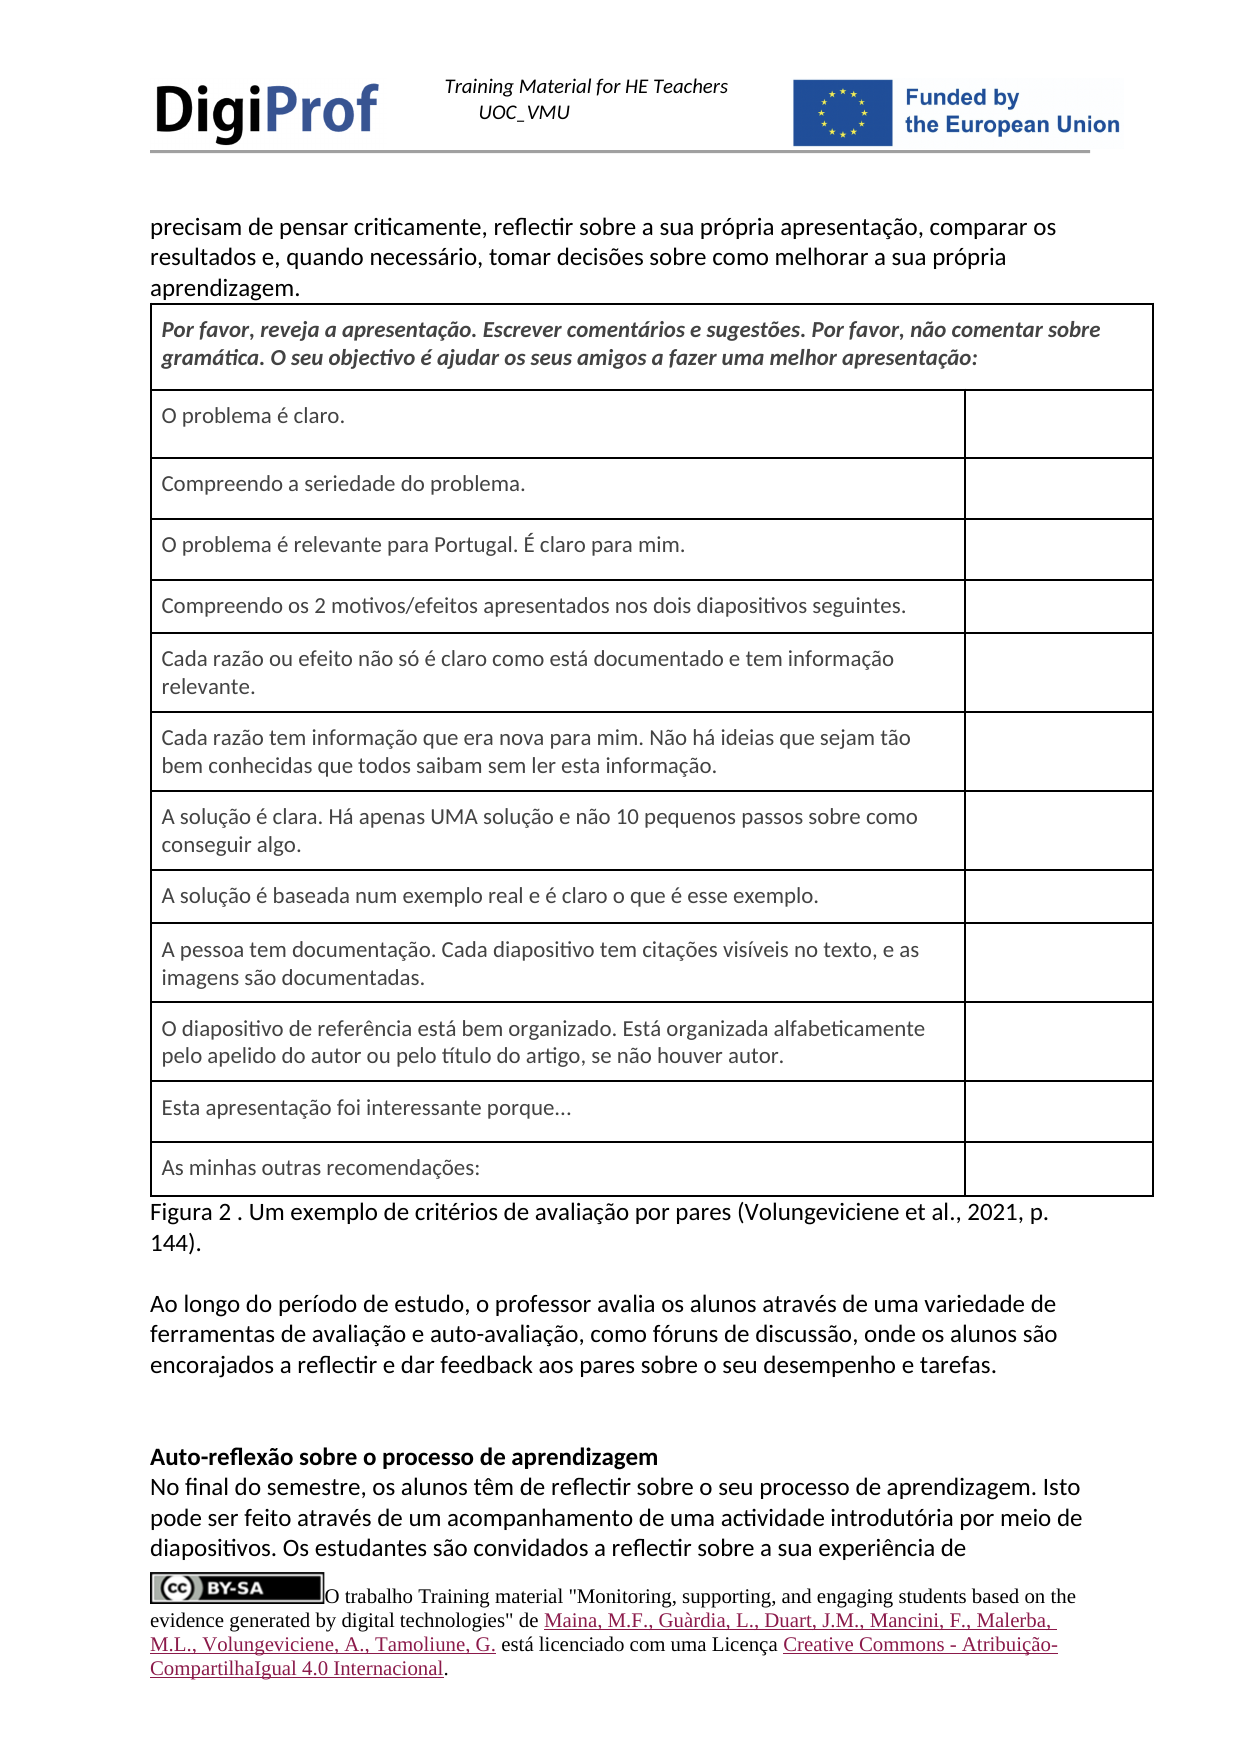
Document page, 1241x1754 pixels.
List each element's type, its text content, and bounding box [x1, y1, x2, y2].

table_cell Cada razão ou efeito não só é claro como está documentado e tem informação relevante. [152, 634, 964, 711]
table_cell [966, 924, 1152, 1001]
table_cell Compreendo os 2 motivos/efeitos apresentados nos dois diapositivos seguintes. [152, 581, 964, 632]
table_cell O diapositivo de referência está bem organizado. Está organizada alfabeticamente pelo apelido do autor ou pelo título do artigo, se não houver autor. [152, 1003, 964, 1080]
table_cell [966, 713, 1152, 790]
table_cell Compreendo a seriedade do problema. [152, 459, 964, 517]
table_cell [966, 520, 1152, 578]
text Ao longo do período de estudo, o professor avalia os alunos através de uma variedade de ferramentas de avaliação e auto-avaliação, como fóruns de discussão, onde os alunos são encorajados a reflectir e dar feedback aos pares sobre o seu desempenho e tarefas. [150, 1288, 1090, 1380]
table_cell O problema é relevante para Portugal. É claro para mim. [152, 520, 964, 578]
table_cell [966, 1003, 1152, 1080]
table_cell [966, 792, 1152, 869]
picture [150, 78, 388, 149]
table_cell As minhas outras recomendações: [152, 1143, 964, 1194]
table_cell [966, 581, 1152, 632]
table_cell O problema é claro. [152, 391, 964, 457]
table_cell Esta apresentação foi interessante porque... [152, 1082, 964, 1141]
text Auto-reflexão sobre o processo de aprendizagem [150, 1441, 1090, 1471]
table_cell A pessoa tem documentação. Cada diapositivo tem citações visíveis no texto, e as imagens são documentadas. [152, 924, 964, 1001]
table_cell [966, 391, 1152, 457]
table_cell [966, 459, 1152, 517]
table_cell Cada razão tem informação que era nova para mim. Não há ideias que sejam tão bem conhecidas que todos saibam sem ler esta informação. [152, 713, 964, 790]
table_header Por favor, reveja a apresentação. Escrever comentários e sugestões. Por favor, não comentar sobre gramática. O seu objectivo é ajudar os seus amigos a fazer uma melhor apresentação: [152, 305, 1152, 388]
table_cell [966, 634, 1152, 711]
table_cell [966, 1143, 1152, 1194]
table_cell A solução é clara. Há apenas UMA solução e não 10 pequenos passos sobre como conseguir algo. [152, 792, 964, 869]
picture [150, 1572, 325, 1604]
table_cell [966, 1082, 1152, 1141]
picture [790, 78, 1125, 149]
table_cell [966, 871, 1152, 922]
text Figura 2 . Um exemplo de critérios de avaliação por pares (Volungeviciene et al., 2021, p. 144). [150, 1197, 1090, 1258]
table_cell A solução é baseada num exemplo real e é claro o que é esse exemplo. [152, 871, 964, 922]
